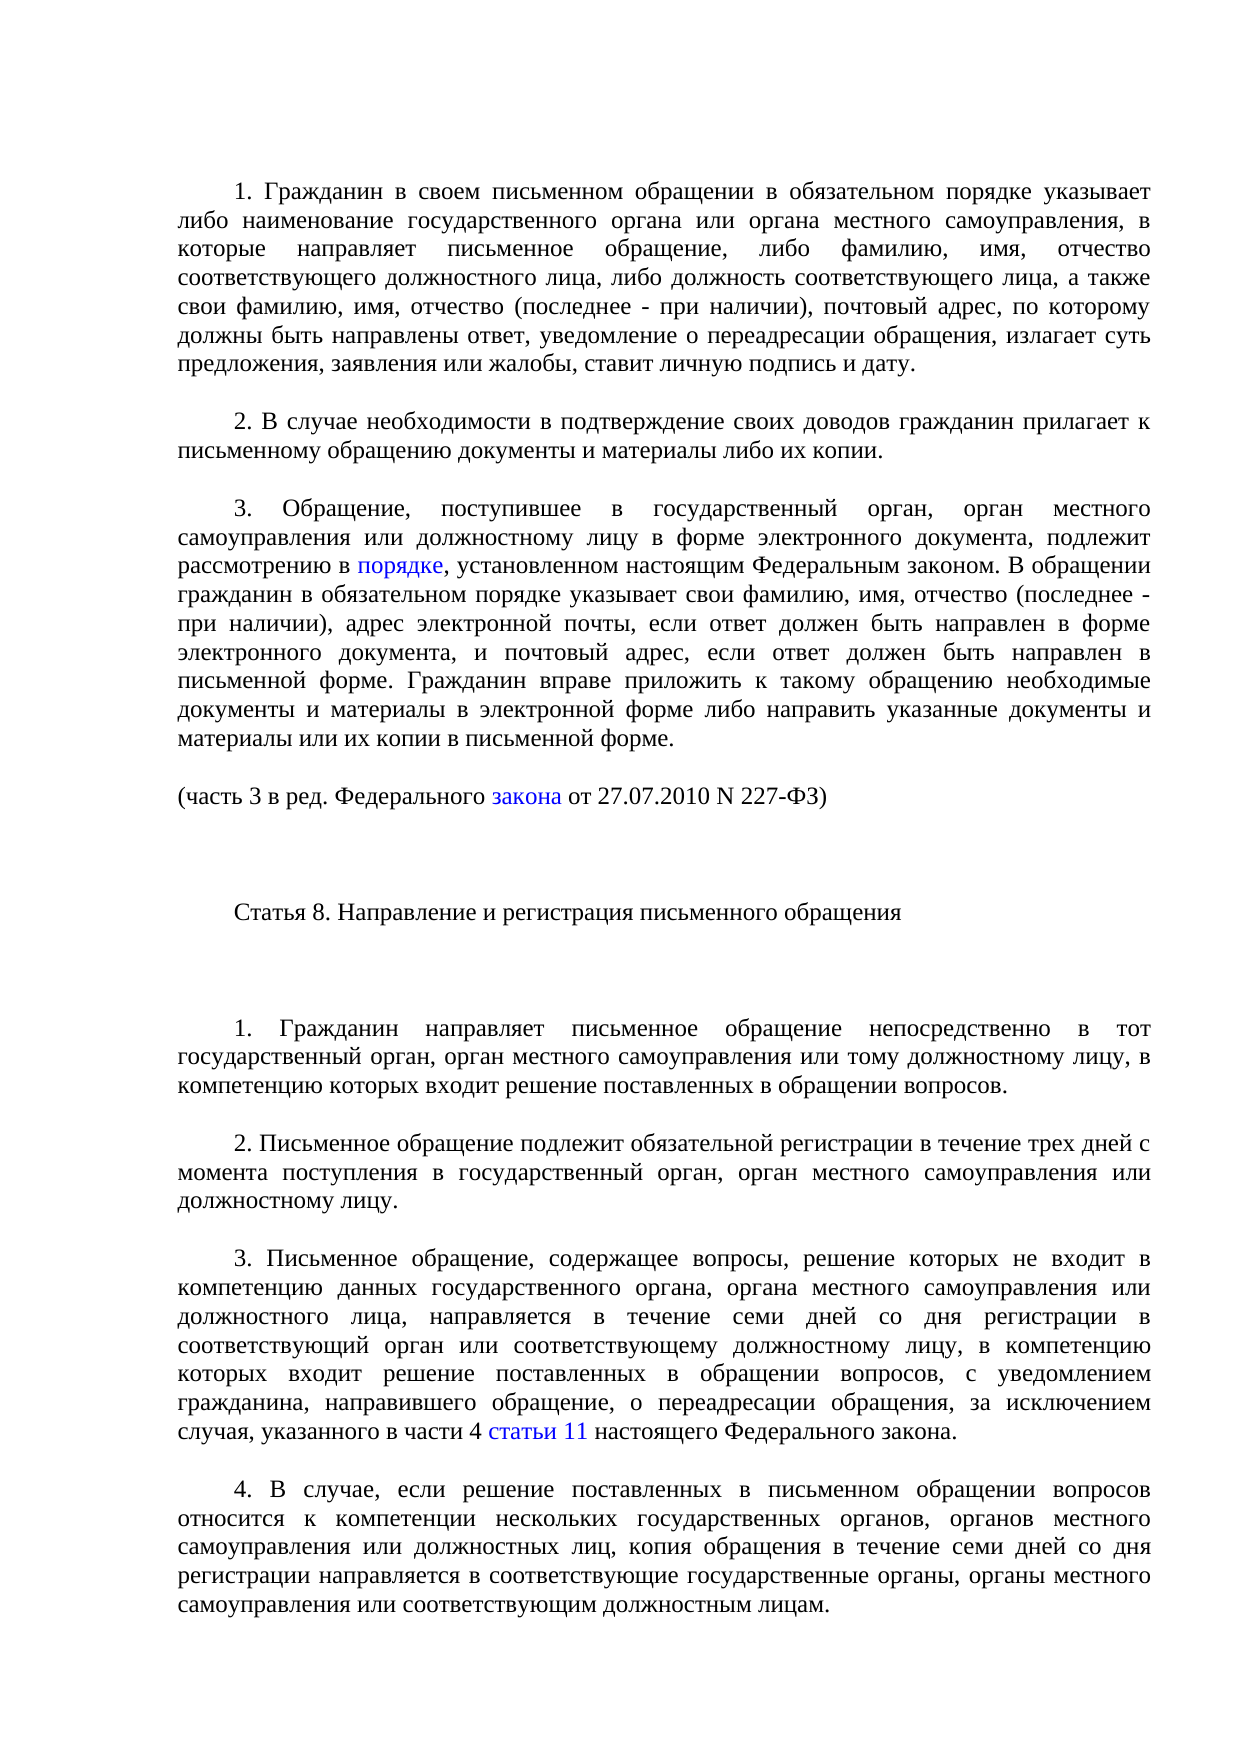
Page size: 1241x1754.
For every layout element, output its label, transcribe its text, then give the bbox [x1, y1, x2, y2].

text 3. Обращение, поступившее в государственный орган, орган местного самоуправления или должностному лицу в форме электронного документа, подлежит рассмотрению в порядке, установленном настоящим Федеральным законом. В обращении гражданин в обязательном порядке указывает свои фамилию, имя, отчество (последнее - при наличии), адрес электронной почты, если ответ должен быть направлен в форме электронного документа, и почтовый адрес, если ответ должен быть направлен в письменной форме. Гражданин вправе приложить к такому обращению необходимые документы и материалы в электронной форме либо направить указанные документы и материалы или их копии в письменной форме. [177, 493, 1152, 752]
text 4. В случае, если решение поставленных в письменном обращении вопросов относится к компетенции нескольких государственных органов, органов местного самоуправления или должностных лиц, копия обращения в течение семи дней со дня регистрации направляется в соответствующие государственные органы, органы местного самоуправления или соответствующим должностным лицам. [177, 1474, 1152, 1618]
text 2. Письменное обращение подлежит обязательной регистрации в течение трех дней с момента поступления в государственный орган, орган местного самоуправления или должностному лицу. [177, 1128, 1152, 1214]
text 2. В случае необходимости в подтверждение своих доводов гражданин прилагает к письменному обращению документы и материалы либо их копии. [177, 406, 1152, 464]
text 1. Гражданин в своем письменном обращении в обязательном порядке указывает либо наименование государственного органа или органа местного самоуправления, в которые направляет письменное обращение, либо фамилию, имя, отчество соответствующего должностного лица, либо должность соответствующего лица, а также свои фамилию, имя, отчество (последнее - при наличии), почтовый адрес, по которому должны быть направлены ответ, уведомление о переадресации обращения, излагает суть предложения, заявления или жалобы, ставит личную подпись и дату. [177, 176, 1152, 377]
text 1. Гражданин направляет письменное обращение непосредственно в тот государственный орган, орган местного самоуправления или тому должностному лицу, в компетенцию которых входит решение поставленных в обращении вопросов. [177, 1013, 1152, 1099]
text Статья 8. Направление и регистрация письменного обращения [177, 897, 1152, 926]
text (часть 3 в ред. Федерального закона от 27.07.2010 N 227-ФЗ) [177, 781, 1152, 810]
text 3. Письменное обращение, содержащее вопросы, решение которых не входит в компетенцию данных государственного органа, органа местного самоуправления или должностного лица, направляется в течение семи дней со дня регистрации в соответствующий орган или соответствующему должностному лицу, в компетенцию которых входит решение поставленных в обращении вопросов, с уведомлением гражданина, направившего обращение, о переадресации обращения, за исключением случая, указанного в части 4 статьи 11 настоящего Федерального закона. [177, 1243, 1152, 1445]
